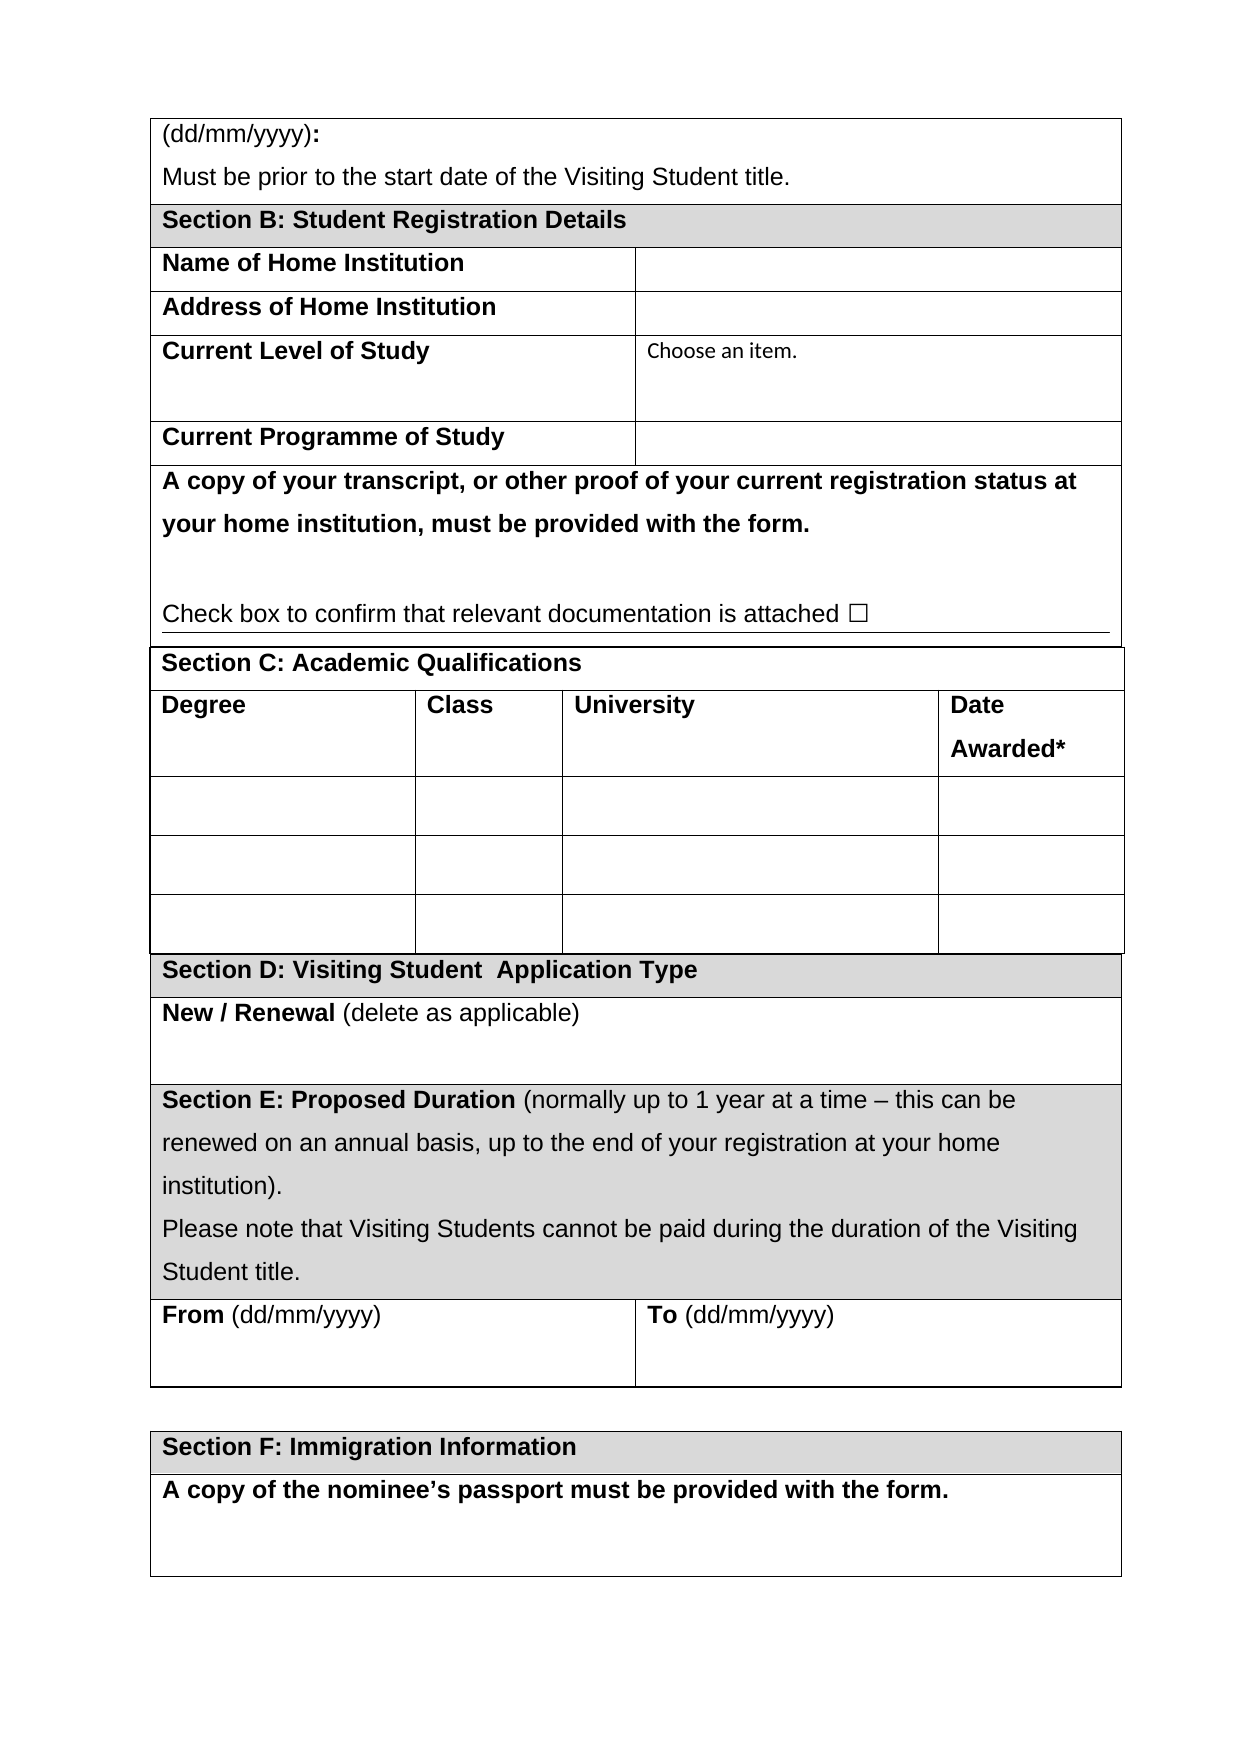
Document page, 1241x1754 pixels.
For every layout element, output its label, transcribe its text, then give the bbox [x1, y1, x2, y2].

table_cell Current Programme of Study [151, 422, 635, 465]
table_cell [636, 248, 1121, 291]
table_cell [151, 777, 415, 834]
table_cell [151, 1475, 1121, 1576]
table_cell [563, 895, 938, 953]
table_cell [636, 292, 1121, 335]
table_cell Name of Home Institution [151, 248, 635, 291]
table_cell From (dd/mm/yyyy) [151, 1300, 635, 1386]
table_cell To (dd/mm/yyyy) [636, 1300, 1121, 1386]
table_cell [563, 836, 938, 894]
table_cell Class [416, 691, 562, 776]
table_header Section D: Visiting Student Application Type [151, 955, 1121, 997]
table_cell [939, 836, 1124, 894]
table_cell [151, 895, 415, 953]
table_cell Current Level of Study [151, 336, 635, 421]
table_cell [636, 336, 1121, 421]
table_cell Degree [151, 691, 415, 776]
table_cell New / Renewal (delete as applicable) [151, 998, 1121, 1084]
table_cell [636, 422, 1121, 465]
table_cell [151, 836, 415, 894]
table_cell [151, 119, 1121, 204]
table_header Section F: Immigration Information [151, 1432, 1121, 1473]
table_cell A copy of your transcript, or other proof of your current registration status at your home institution, must be provided with the form. Check box to confirm that relevant documentation is attached [151, 466, 1121, 646]
table_cell Date Awarded* [939, 691, 1124, 776]
table_cell [563, 777, 938, 834]
table_cell [416, 777, 562, 834]
table_cell [416, 895, 562, 953]
table_cell [939, 777, 1124, 834]
table_header Section C: Academic Qualifications [151, 648, 1124, 689]
table_cell Address of Home Institution [151, 292, 635, 335]
table_cell Section E: Proposed Duration (normally up to 1 year at a time – this can be renewed on an annual basis, up to the end of your registration at your home institution). Please note that Visiting Students cannot be paid during the duration of the Visiting Student title. [151, 1085, 1121, 1299]
table_cell Section B: Student Registration Details [151, 205, 1121, 247]
table_cell University [563, 691, 938, 776]
table_cell [416, 836, 562, 894]
table_cell [939, 895, 1124, 953]
